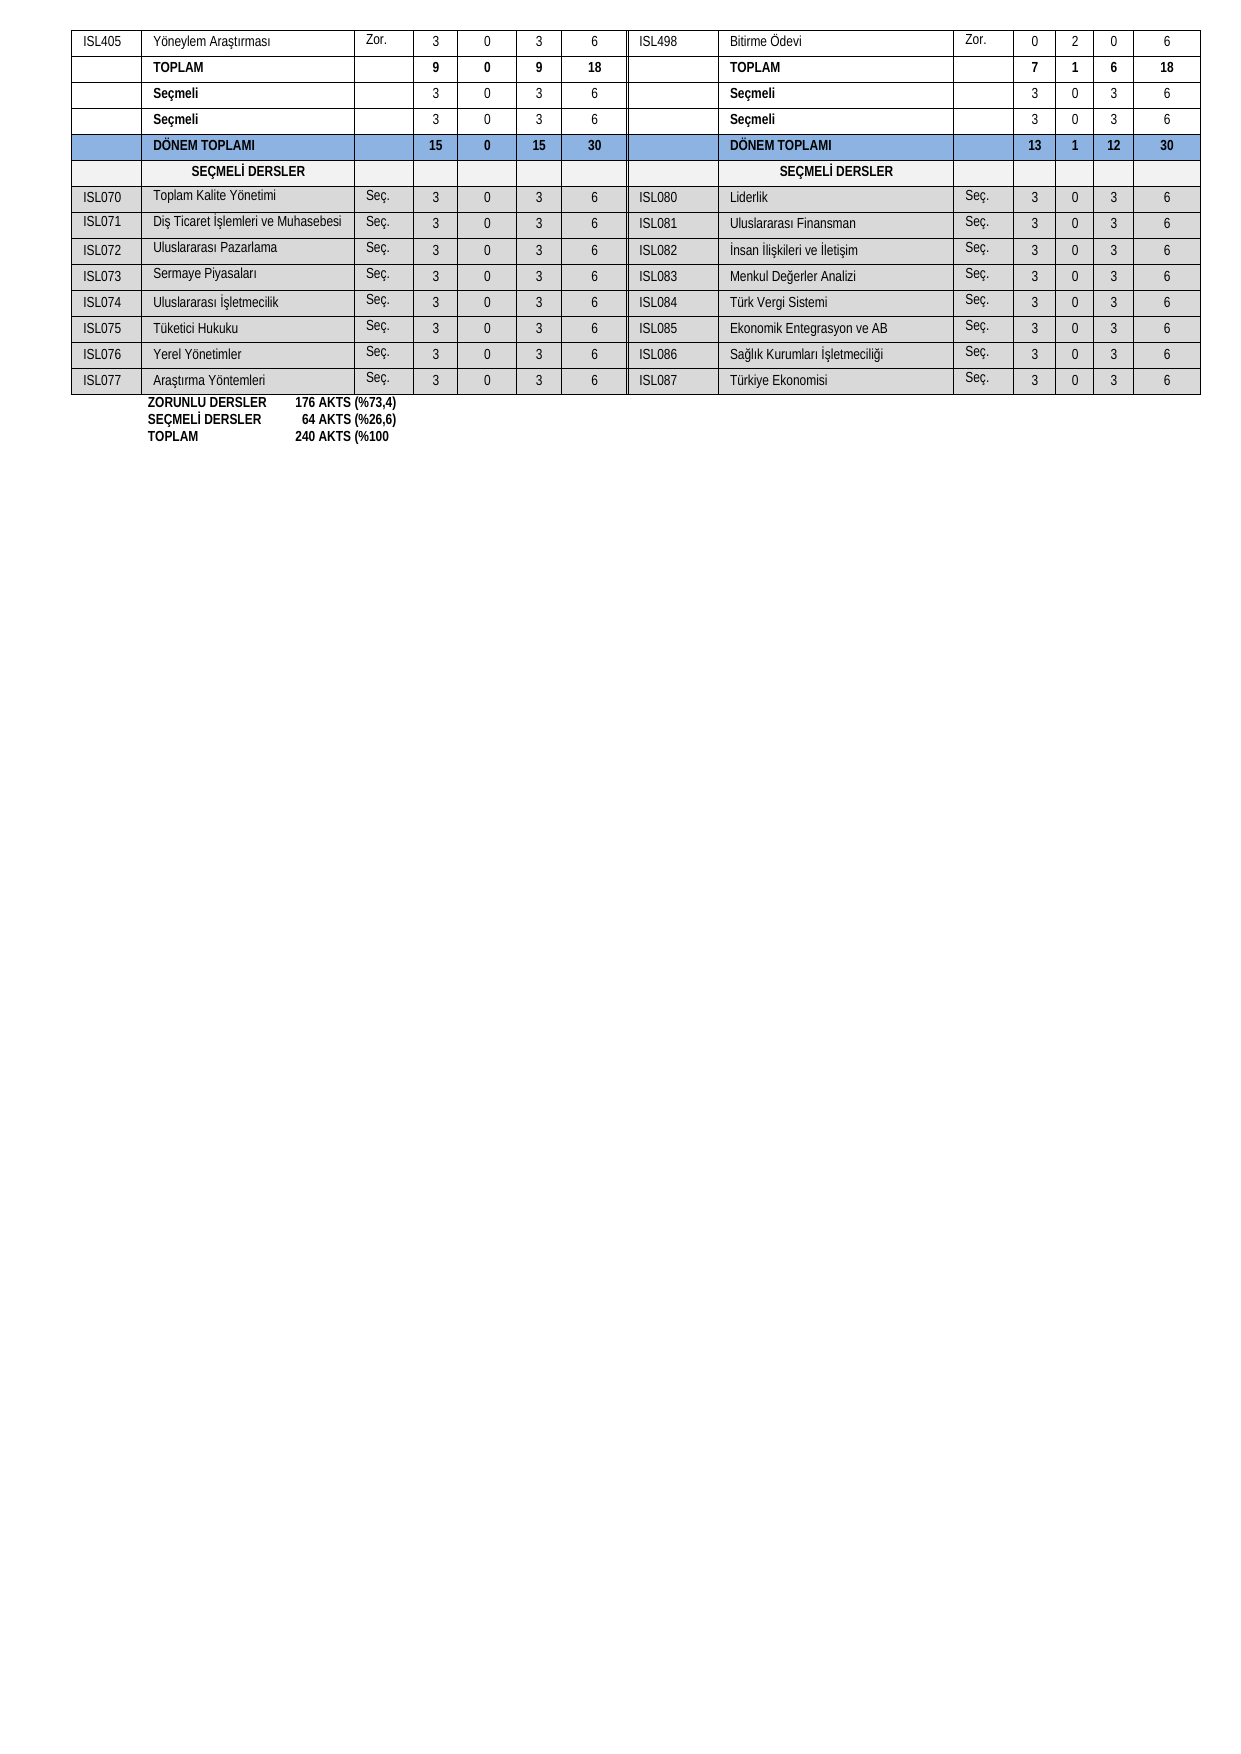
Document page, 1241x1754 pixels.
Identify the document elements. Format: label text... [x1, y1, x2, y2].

table_cell 6 [1134, 239, 1200, 264]
table_cell 6 [562, 109, 626, 134]
table_cell 3 [414, 213, 457, 238]
table_cell Diş Ticaret İşlemleri ve Muhasebesi [142, 213, 354, 238]
table_cell 6 [562, 265, 626, 290]
table_cell Zor. [954, 31, 1013, 56]
table_cell ISL085 [629, 317, 718, 342]
table_cell 3 [414, 109, 457, 134]
table_cell Seç. [954, 265, 1013, 290]
table_cell Seç. [355, 369, 413, 394]
table_cell Tüketici Hukuku [142, 317, 354, 342]
table_cell 6 [1134, 109, 1200, 134]
table_cell Seç. [954, 213, 1013, 238]
table_cell 18 [1134, 57, 1200, 82]
table_cell Seçmeli [719, 109, 953, 134]
table_cell 3 [1094, 187, 1133, 212]
table_cell 6 [562, 187, 626, 212]
table_cell 3 [1014, 291, 1055, 316]
table_cell 9 [414, 57, 457, 82]
text ZORUNLU DERSLER 176 AKTS (%73,4) [148, 394, 1205, 411]
table_cell 9 [517, 57, 561, 82]
table_cell Seç. [355, 213, 413, 238]
table_cell 0 [458, 57, 516, 82]
table_cell Türk Vergi Sistemi [719, 291, 953, 316]
table_cell 6 [562, 213, 626, 238]
table_cell 0 [1056, 265, 1093, 290]
table_cell [458, 161, 516, 186]
table_cell [414, 161, 457, 186]
table_cell 3 [517, 343, 561, 368]
table_cell 3 [1094, 239, 1133, 264]
table_cell 3 [1094, 343, 1133, 368]
table_cell 3 [517, 31, 561, 56]
table_cell 13 [1014, 135, 1055, 160]
table_cell 6 [562, 317, 626, 342]
table_cell Türkiye Ekonomisi [719, 369, 953, 394]
table_cell 3 [1014, 265, 1055, 290]
table_cell Seçmeli [719, 83, 953, 108]
table_cell ISL498 [629, 31, 718, 56]
table_cell [1134, 161, 1200, 186]
table_cell Seç. [355, 317, 413, 342]
table_cell 15 [414, 135, 457, 160]
table_cell Liderlik [719, 187, 953, 212]
table_cell 3 [1014, 109, 1055, 134]
table_cell SEÇMELİ DERSLER [719, 161, 953, 186]
table_cell Seç. [355, 291, 413, 316]
text TOPLAM 240 AKTS (%100 [148, 428, 1205, 444]
table_cell 0 [1056, 369, 1093, 394]
table_cell 3 [1014, 343, 1055, 368]
table_cell [954, 109, 1013, 134]
table_cell ISL083 [629, 265, 718, 290]
table_cell 6 [1134, 31, 1200, 56]
table_cell [72, 109, 141, 134]
table_cell Sermaye Piyasaları [142, 265, 354, 290]
table_cell ISL070 [72, 187, 141, 212]
table_cell Seç. [355, 239, 413, 264]
table_cell Seç. [355, 187, 413, 212]
table_cell 6 [1134, 291, 1200, 316]
table_cell Seç. [954, 343, 1013, 368]
table_cell Seçmeli [142, 109, 354, 134]
table_cell 3 [1094, 109, 1133, 134]
table_cell Bitirme Ödevi [719, 31, 953, 56]
table_cell 3 [1094, 83, 1133, 108]
table_cell Seç. [954, 187, 1013, 212]
table_cell 6 [1094, 57, 1133, 82]
table_cell 3 [517, 317, 561, 342]
table_cell İnsan İlişkileri ve İletişim [719, 239, 953, 264]
table_cell Uluslararası Finansman [719, 213, 953, 238]
table_cell 3 [517, 291, 561, 316]
text SEÇMELİ DERSLER 64 AKTS (%26,6) [148, 411, 1205, 428]
table_cell 3 [414, 265, 457, 290]
table_cell [1014, 161, 1055, 186]
table_cell Seç. [355, 343, 413, 368]
table_cell [355, 109, 413, 134]
table_cell Seç. [954, 317, 1013, 342]
table_cell 6 [562, 239, 626, 264]
table_cell ISL405 [72, 31, 141, 56]
table_cell 30 [1134, 135, 1200, 160]
table_cell 0 [458, 239, 516, 264]
table_cell Seç. [954, 239, 1013, 264]
table_cell ISL082 [629, 239, 718, 264]
table_cell 3 [1014, 369, 1055, 394]
table_cell 3 [414, 239, 457, 264]
table_cell 0 [458, 343, 516, 368]
table_cell 7 [1014, 57, 1055, 82]
table_cell [72, 83, 141, 108]
table_cell ISL084 [629, 291, 718, 316]
table_cell Seç. [954, 291, 1013, 316]
table_cell [355, 135, 413, 160]
table_cell 3 [1094, 265, 1133, 290]
table_cell Yerel Yönetimler [142, 343, 354, 368]
table_cell 0 [1056, 291, 1093, 316]
table_cell Menkul Değerler Analizi [719, 265, 953, 290]
table_cell [629, 135, 718, 160]
table_cell [355, 161, 413, 186]
table_cell ISL087 [629, 369, 718, 394]
table_cell 12 [1094, 135, 1133, 160]
table_cell [629, 57, 718, 82]
table_cell Seç. [355, 265, 413, 290]
table_cell ISL080 [629, 187, 718, 212]
table_cell 3 [517, 239, 561, 264]
table_cell 0 [1094, 31, 1133, 56]
table_cell 6 [1134, 265, 1200, 290]
table_cell ISL077 [72, 369, 141, 394]
table_cell [954, 57, 1013, 82]
table_cell Sağlık Kurumları İşletmeciliği [719, 343, 953, 368]
table_cell TOPLAM [142, 57, 354, 82]
table_cell [629, 83, 718, 108]
table_cell 6 [1134, 317, 1200, 342]
table_cell 6 [562, 83, 626, 108]
table_cell 3 [517, 83, 561, 108]
table_cell 2 [1056, 31, 1093, 56]
table_cell 6 [562, 31, 626, 56]
table_cell 0 [1056, 239, 1093, 264]
table_cell 0 [1014, 31, 1055, 56]
table_cell 6 [1134, 83, 1200, 108]
table_cell ISL072 [72, 239, 141, 264]
table_cell 15 [517, 135, 561, 160]
table_cell 3 [1014, 239, 1055, 264]
table_cell 3 [517, 369, 561, 394]
table_cell 0 [1056, 83, 1093, 108]
table_cell 6 [1134, 187, 1200, 212]
table_cell 3 [414, 187, 457, 212]
table_cell 0 [458, 109, 516, 134]
table_cell Araştırma Yöntemleri [142, 369, 354, 394]
table_cell Seçmeli [142, 83, 354, 108]
table_cell [1094, 161, 1133, 186]
table_cell 0 [458, 213, 516, 238]
table_cell 6 [1134, 213, 1200, 238]
table_cell ISL075 [72, 317, 141, 342]
table_cell [629, 109, 718, 134]
table_cell 3 [1094, 213, 1133, 238]
table_cell 3 [414, 343, 457, 368]
table_cell [517, 161, 561, 186]
table_cell [954, 135, 1013, 160]
table_cell Uluslararası Pazarlama [142, 239, 354, 264]
table_cell Zor. [355, 31, 413, 56]
table_cell [954, 161, 1013, 186]
table_cell 6 [562, 343, 626, 368]
table_cell [954, 83, 1013, 108]
table_cell 0 [458, 135, 516, 160]
table_cell 3 [517, 265, 561, 290]
table_cell TOPLAM [719, 57, 953, 82]
table_cell 3 [1094, 369, 1133, 394]
table_cell 0 [1056, 343, 1093, 368]
table_cell SEÇMELİ DERSLER [142, 161, 354, 186]
table_cell ISL081 [629, 213, 718, 238]
table_cell [72, 57, 141, 82]
table_cell 3 [1094, 291, 1133, 316]
table_cell [355, 57, 413, 82]
table_cell 1 [1056, 135, 1093, 160]
table_cell ISL071 [72, 213, 141, 238]
table_cell 0 [458, 31, 516, 56]
table_cell 3 [414, 317, 457, 342]
table_cell Seç. [954, 369, 1013, 394]
table_cell ISL076 [72, 343, 141, 368]
table_cell 3 [1094, 317, 1133, 342]
table_cell 3 [414, 291, 457, 316]
table_cell Yöneylem Araştırması [142, 31, 354, 56]
table_cell [1056, 161, 1093, 186]
table_cell 3 [517, 109, 561, 134]
table_cell [72, 161, 141, 186]
table_cell Toplam Kalite Yönetimi [142, 187, 354, 212]
table_cell Ekonomik Entegrasyon ve AB [719, 317, 953, 342]
table_cell [355, 83, 413, 108]
table_cell 0 [1056, 187, 1093, 212]
table_cell DÖNEM TOPLAMI [142, 135, 354, 160]
table_cell 0 [1056, 213, 1093, 238]
table_cell ISL086 [629, 343, 718, 368]
table_cell [562, 161, 626, 186]
table_cell 3 [414, 369, 457, 394]
table_cell 3 [1014, 317, 1055, 342]
table_cell 3 [517, 187, 561, 212]
table_cell ISL073 [72, 265, 141, 290]
table_cell 0 [1056, 109, 1093, 134]
table_cell 3 [1014, 83, 1055, 108]
table_cell 0 [458, 187, 516, 212]
table_cell Uluslararası İşletmecilik [142, 291, 354, 316]
table_cell 3 [1014, 187, 1055, 212]
table_cell 3 [1014, 213, 1055, 238]
table_cell [72, 135, 141, 160]
table_cell 6 [1134, 369, 1200, 394]
table_cell DÖNEM TOPLAMI [719, 135, 953, 160]
table_cell [629, 161, 718, 186]
table_cell 6 [562, 369, 626, 394]
table_cell 0 [458, 317, 516, 342]
table_cell 3 [414, 31, 457, 56]
table_cell 0 [458, 265, 516, 290]
table_cell 18 [562, 57, 626, 82]
table_cell 0 [458, 291, 516, 316]
table_cell ISL074 [72, 291, 141, 316]
table_cell 1 [1056, 57, 1093, 82]
table_cell 3 [517, 213, 561, 238]
table_cell 0 [458, 369, 516, 394]
table_cell 3 [414, 83, 457, 108]
table_cell 6 [562, 291, 626, 316]
table_cell 30 [562, 135, 626, 160]
table_cell 6 [1134, 343, 1200, 368]
table_cell 0 [1056, 317, 1093, 342]
table_cell 0 [458, 83, 516, 108]
